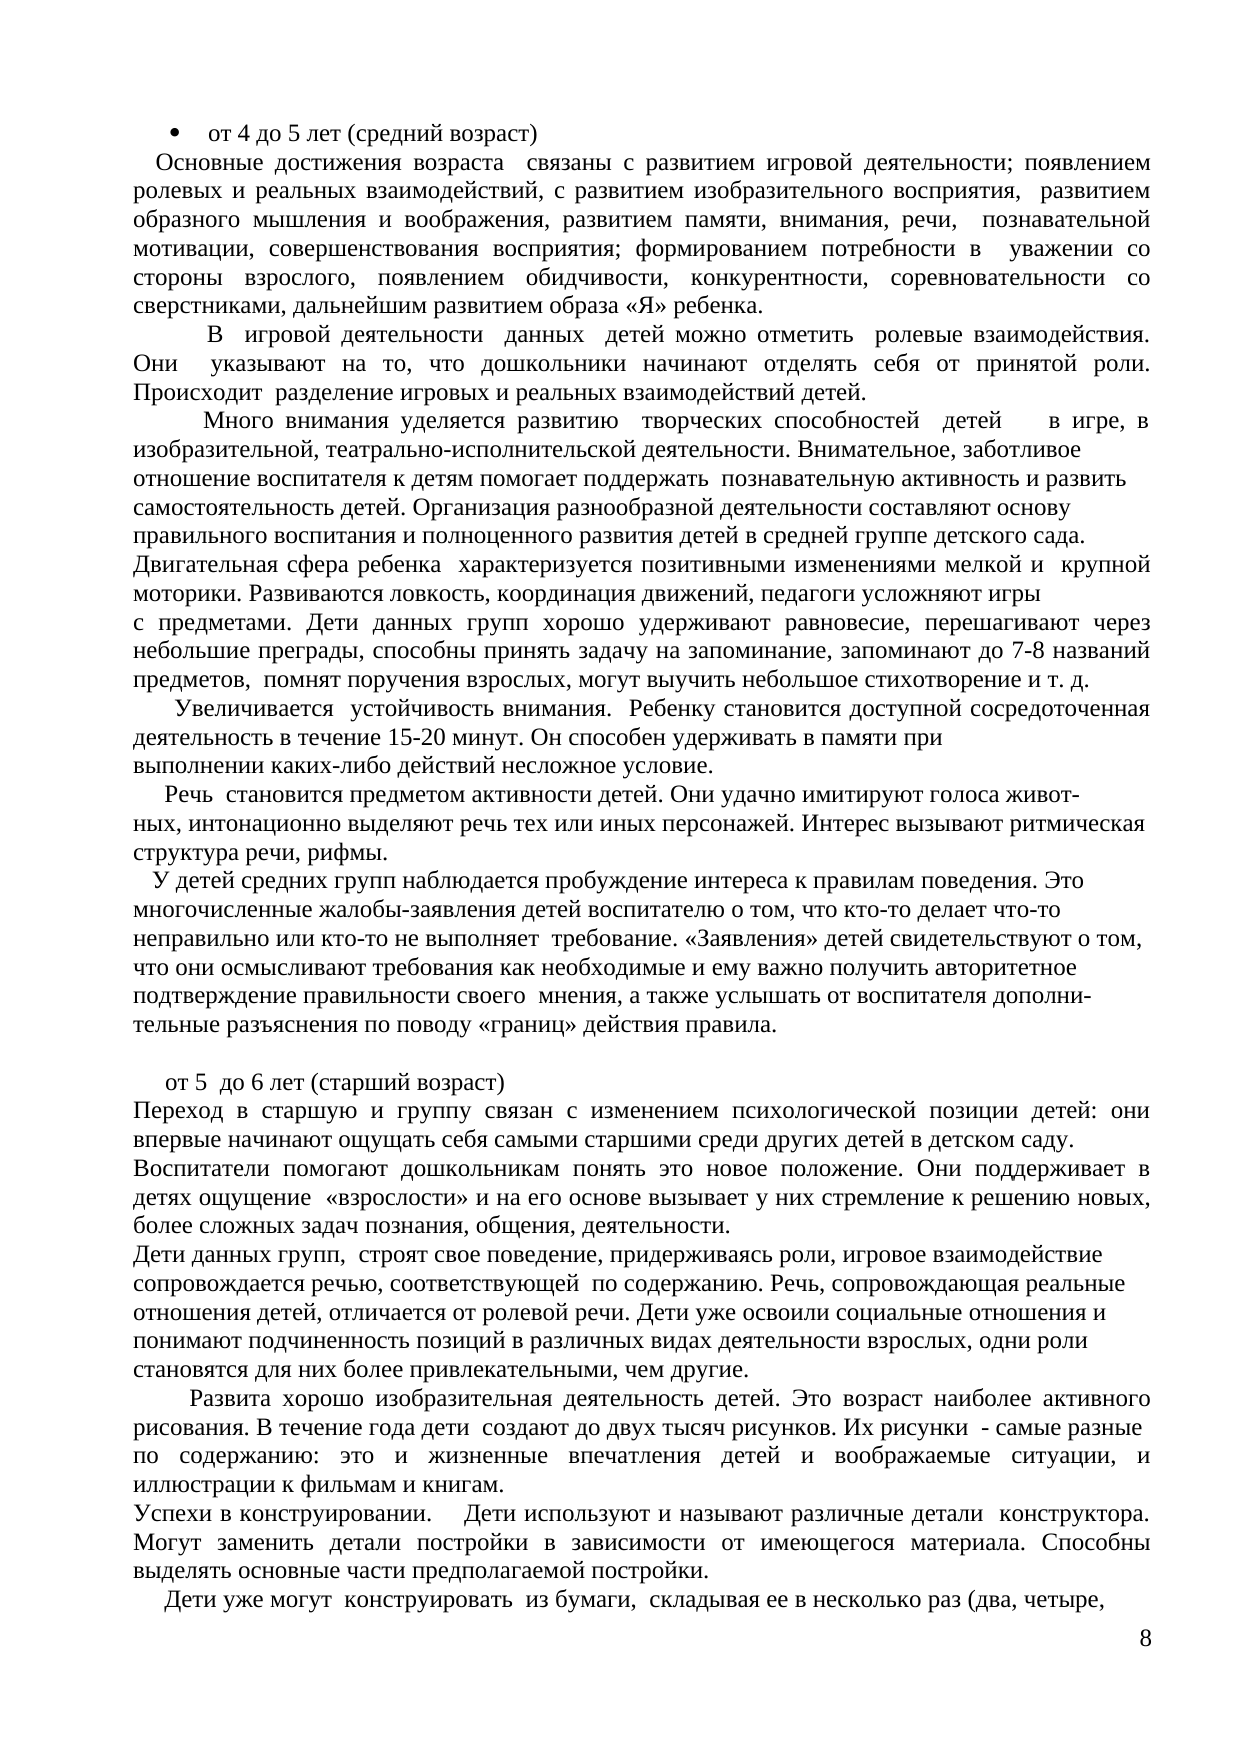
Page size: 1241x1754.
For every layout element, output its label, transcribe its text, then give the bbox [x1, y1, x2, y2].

text отношение воспитателя к детям помогает поддержать познавательную активность и развить [133, 463, 1152, 492]
text самостоятельность детей. Организация разнообразной деятельности составляют основу [133, 492, 1152, 521]
text сопровождается речью, соответствующей по содержанию. Речь, сопровождающая реальные [133, 1268, 1152, 1297]
text выполнении каких-либо действий несложное условие. [133, 751, 1152, 779]
text Дети данных групп, строят свое поведение, придерживаясь роли, игровое взаимодействие [133, 1239, 1152, 1268]
text структура речи, рифмы. [133, 837, 1152, 866]
text Развита хорошо изобразительная деятельность детей. Это возраст наиболее активного рисования. В течение года дети создают до двух тысяч рисунков. Их рисунки - самые разные [133, 1383, 1152, 1441]
text В игровой деятельности данных детей можно отметить ролевые взаимодействия. Они указывают на то, что дошкольники начинают отделять себя от принятой роли. Происходит разделение игровых и реальных взаимодействий детей. [133, 319, 1152, 406]
text Много внимания уделяется развитию творческих способностей детей в игре, в изобразительной, театрально-исполнительской деятельности. Внимательное, заботливое [133, 406, 1152, 463]
text Увеличивается устойчивость внимания. Ребенку становится доступной сосредоточенная деятельность в течение 15-20 минут. Он способен удерживать в памяти при [133, 693, 1152, 751]
text Переход в старшую и группу связан с изменением психологической позиции детей: они впервые начинают ощущать себя самыми старшими среди других детей в детском саду. [133, 1096, 1152, 1153]
text неправильно или кто-то не выполняет требование. «Заявления» детей свидетельствуют о том, [133, 923, 1152, 952]
text ных, интонационно выделяют речь тех или иных персонажей. Интерес вызывают ритмическая [133, 808, 1152, 837]
text Основные достижения возраста связаны с развитием игровой деятельности; появлением ролевых и реальных взаимодействий, с развитием изобразительного восприятия, развитием образного мышления и воображения, развитием памяти, внимания, речи, познавательной мотивации, совершенствования восприятия; формированием потребности в уважении со стороны взрослого, появлением обидчивости, конкурентности, соревновательности со сверстниками, дальнейшим развитием образа «Я» ребенка. [133, 147, 1152, 319]
text с предметами. Дети данных групп хорошо удерживают равновесие, перешагивают через небольшие преграды, способны принять задачу на запоминание, запоминают до 7-8 названий предметов, помнят поручения взрослых, могут выучить небольшое стихотворение и т. д. [133, 607, 1152, 693]
text по содержанию: это и жизненные впечатления детей и воображаемые ситуации, и иллюстрации к фильмам и книгам. [133, 1441, 1152, 1498]
text Речь становится предметом активности детей. Они удачно имитируют голоса живот- [133, 779, 1152, 808]
text понимают подчиненность позиций в различных видах деятельности взрослых, одни роли [133, 1326, 1152, 1354]
text правильного воспитания и полноценного развития детей в средней группе детского сада. [133, 521, 1152, 549]
text тельные разъяснения по поводу «границ» действия правила. [133, 1009, 1152, 1038]
text что они осмысливают требования как необходимые и ему важно получить авторитетное [133, 952, 1152, 981]
text отношения детей, отличается от ролевой речи. Дети уже освоили социальные отношения и [133, 1297, 1152, 1326]
text Воспитатели помогают дошкольникам понять это новое положение. Они поддерживает в детях ощущение «взрослости» и на его основе вызывает у них стремление к решению новых, более сложных задач познания, общения, деятельности. [133, 1153, 1152, 1239]
list от 4 до 5 лет (средний возраст) [170, 118, 1152, 147]
text многочисленные жалобы-заявления детей воспитателю о том, что кто-то делает что-то [133, 894, 1152, 923]
text Двигательная сфера ребенка характеризуется позитивными изменениями мелкой и крупной моторики. Развиваются ловкость, координация движений, педагоги усложняют игры [133, 549, 1152, 607]
text подтверждение правильности своего мнения, а также услышать от воспитателя дополни- [133, 981, 1152, 1009]
text  от 5 до 6 лет (старший возраст) [133, 1067, 1152, 1096]
text Дети уже могут конструировать из бумаги, складывая ее в несколько раз (два, четыре, [133, 1584, 1152, 1613]
text У детей средних групп наблюдается пробуждение интереса к правилам поведения. Это [133, 866, 1152, 894]
text становятся для них более привлекательными, чем другие. [133, 1354, 1152, 1383]
text Успехи в конструировании. Дети используют и называют различные детали конструктора. Могут заменить детали постройки в зависимости от имеющегося материала. Способны выделять основные части предполагаемой постройки. [133, 1498, 1152, 1584]
